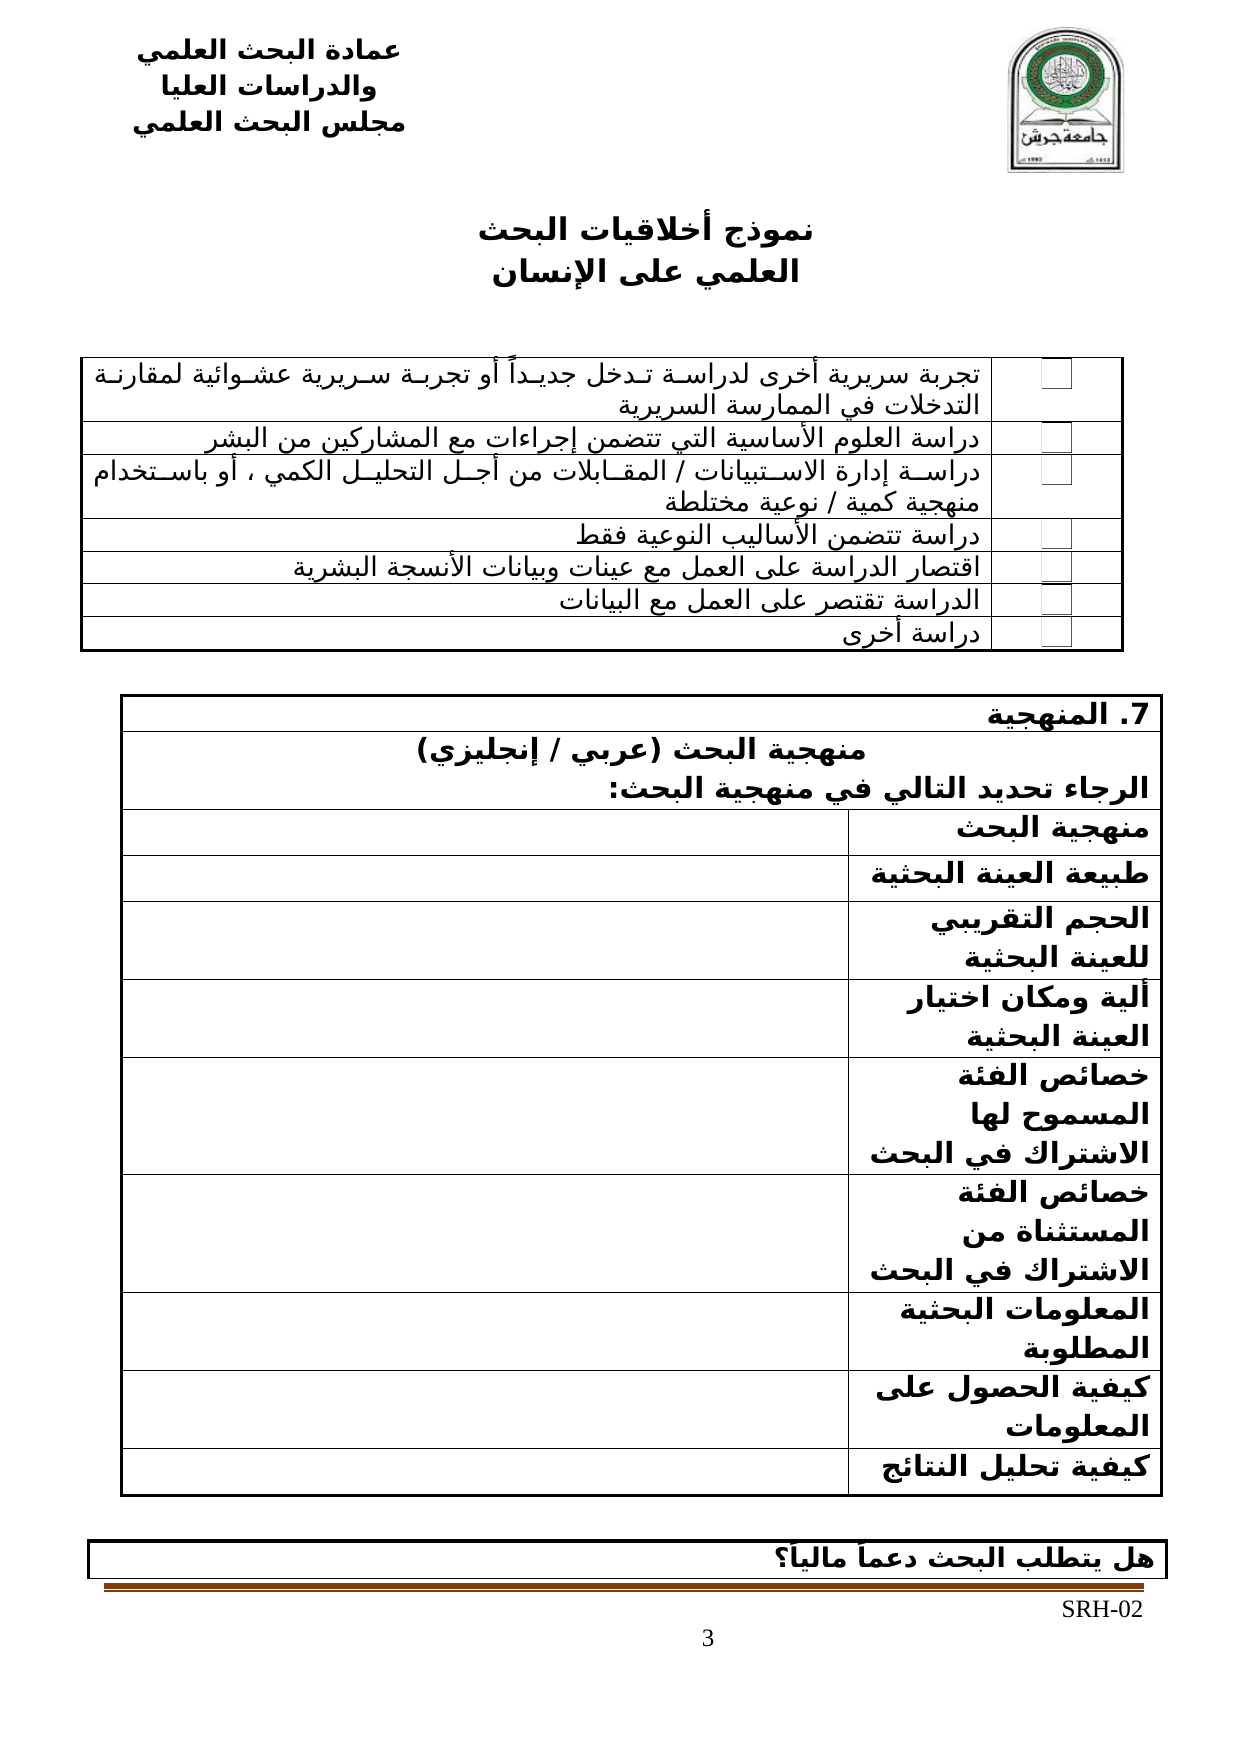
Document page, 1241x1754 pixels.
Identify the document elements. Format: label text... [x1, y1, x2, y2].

table_cell [123, 1371, 848, 1448]
picture [1041, 551, 1072, 582]
table_cell [992, 519, 1121, 551]
picture [1041, 616, 1072, 647]
table_cell [123, 980, 848, 1057]
table_cell [992, 422, 1121, 454]
table_cell [123, 1293, 848, 1370]
table_cell [123, 810, 848, 855]
picture [1041, 358, 1072, 389]
table_cell دراسة العلوم الأساسية التي تتضمن إجراءات مع المشاركين من البشر [83, 422, 991, 454]
table_cell تجربة سريرية أخرى لدراسة تدخل جديداً أو تجربة سريرية عشوائية لمقارنة التدخلات في الممارسة السريرية [83, 358, 991, 421]
table_cell المعلومات البحثية المطلوبة [849, 1293, 1160, 1370]
table_cell خصائص الفئة المستثناة من الاشتراك في البحث [849, 1175, 1160, 1292]
table_cell [123, 1058, 848, 1174]
table_cell دراسة تتضمن الأساليب النوعية فقط [83, 519, 991, 551]
table_cell [992, 617, 1121, 648]
picture [1041, 584, 1072, 615]
table_cell الدراسة تقتصر على العمل مع البيانات [83, 584, 991, 616]
table_header هل يتطلب البحث دعماً مالياً؟ [90, 1543, 1165, 1578]
table_header 7. المنهجية [123, 697, 1160, 731]
table_cell ألية ومكان اختيار العينة البحثية [849, 980, 1160, 1057]
table_cell [992, 552, 1121, 583]
picture [1041, 455, 1072, 485]
table_cell منهجية البحث [849, 810, 1160, 855]
table_cell منهجية البحث (عربي / إنجليزي) الرجاء تحديد التالي في منهجية البحث: [123, 732, 1160, 809]
picture [1041, 422, 1072, 453]
table_cell الحجم التقريبي للعينة البحثية [849, 902, 1160, 979]
table_cell [992, 358, 1121, 421]
table_cell [123, 856, 848, 901]
table_cell كيفية تحليل النتائج [849, 1449, 1160, 1494]
table_cell اقتصار الدراسة على العمل مع عينات وبيانات الأنسجة البشرية [83, 552, 991, 583]
picture [1041, 519, 1072, 549]
table_cell دراسة إدارة الاستبيانات / المقابلات من أجل التحليل الكمي ، أو باستخدام منهجية كمية / نوعية مختلطة [83, 455, 991, 518]
table_cell [123, 1449, 848, 1494]
table_cell خصائص الفئة المسموح لها الاشتراك في البحث [849, 1058, 1160, 1174]
table_cell [992, 455, 1121, 518]
table_cell كيفية الحصول على المعلومات [849, 1371, 1160, 1448]
table_cell [123, 1175, 848, 1292]
table_cell [123, 902, 848, 979]
table_cell [992, 584, 1121, 616]
table_cell دراسة أخرى [83, 617, 991, 648]
table_cell طبيعة العينة البحثية [849, 856, 1160, 901]
picture [1007, 27, 1125, 173]
